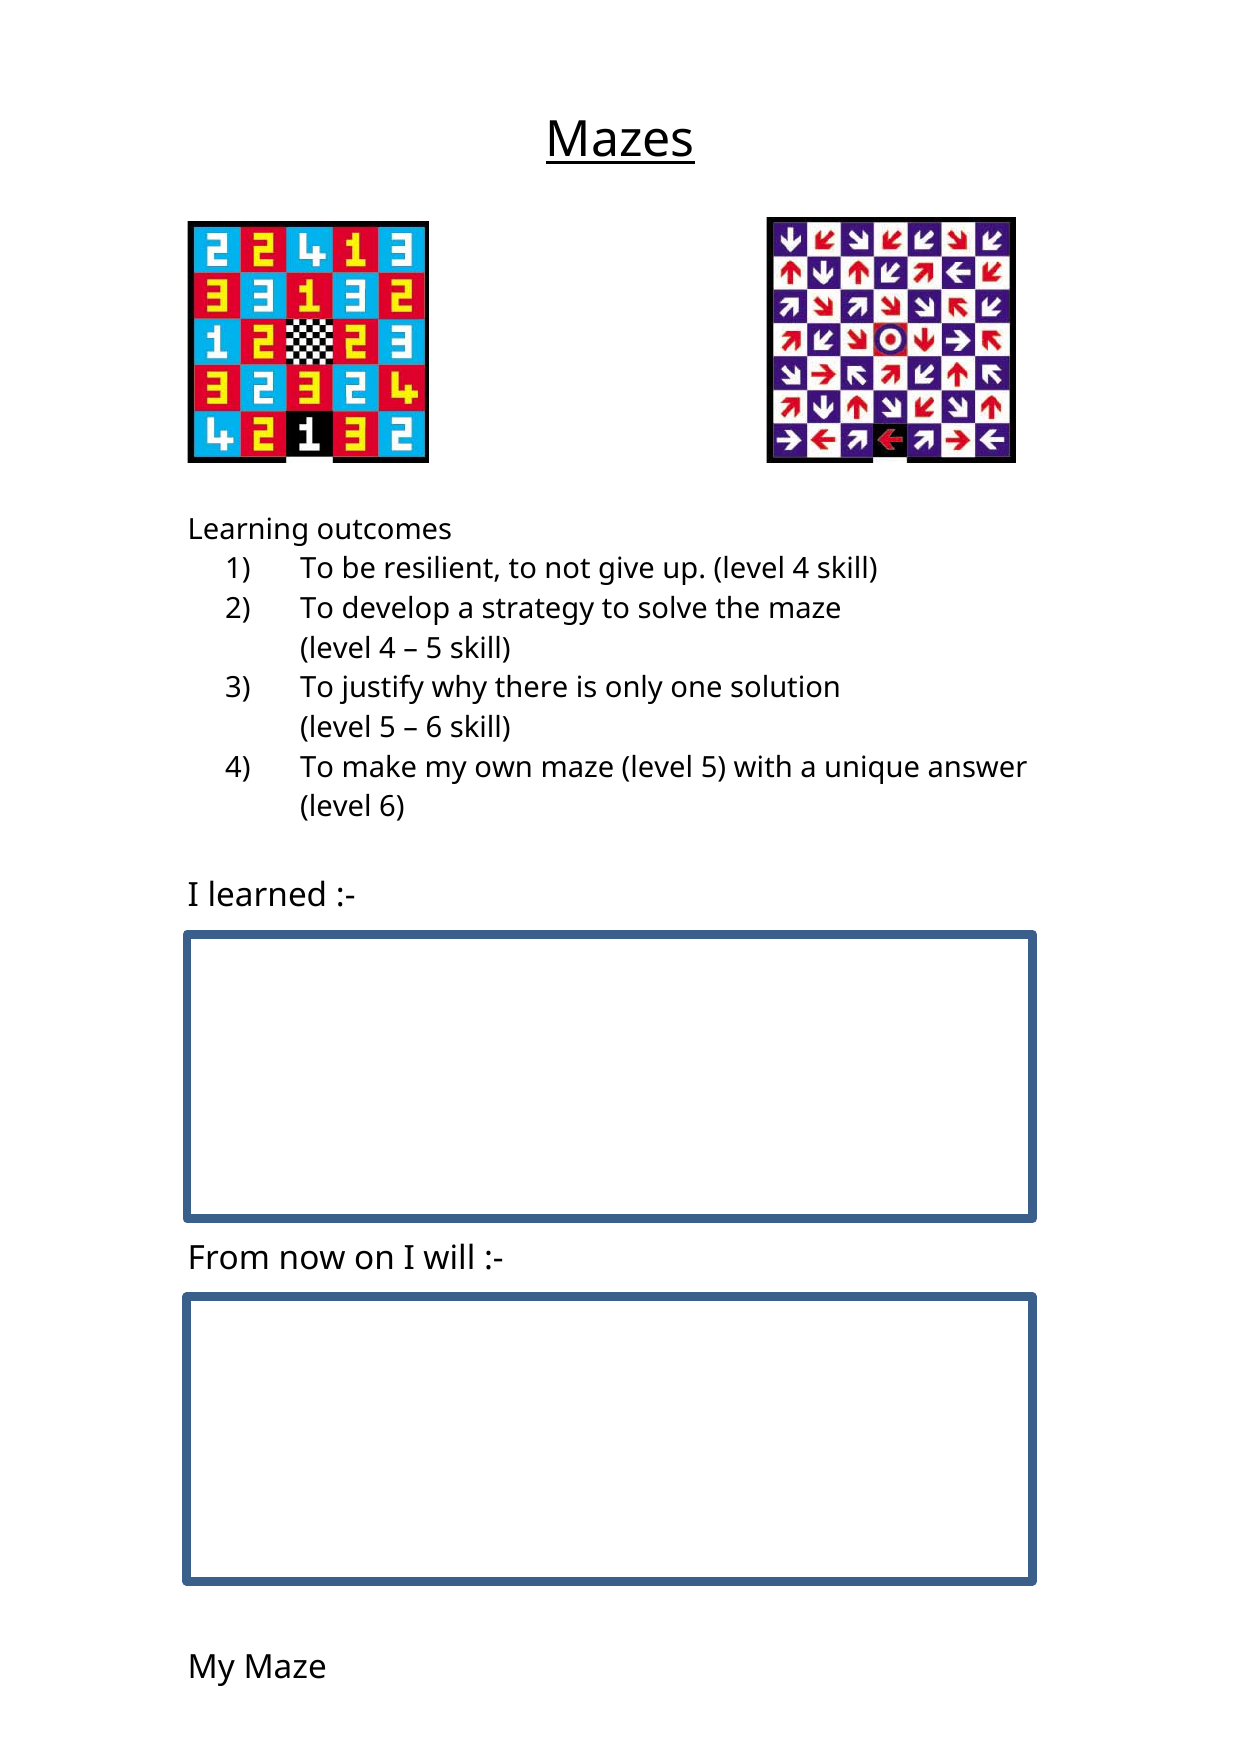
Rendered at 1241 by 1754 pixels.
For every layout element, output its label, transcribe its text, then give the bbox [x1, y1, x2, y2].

list (level 4 – 5 skill) [300, 627, 1053, 667]
list To make my own maze (level 5) with a unique answer (level 6) [225, 746, 1053, 825]
list To be resilient, to not give up. (level 4 skill) [225, 548, 1053, 587]
list To develop a strategy to solve the maze [225, 587, 1053, 627]
text Learning outcomes [187, 508, 1053, 548]
text Mazes [187, 103, 1053, 172]
text I learned :- [187, 871, 1053, 916]
text My Maze [187, 1643, 1053, 1688]
list (level 5 – 6 skill) [300, 706, 1053, 746]
list To justify why there is only one solution [225, 667, 1053, 706]
text From now on I will :- [187, 1234, 1053, 1279]
